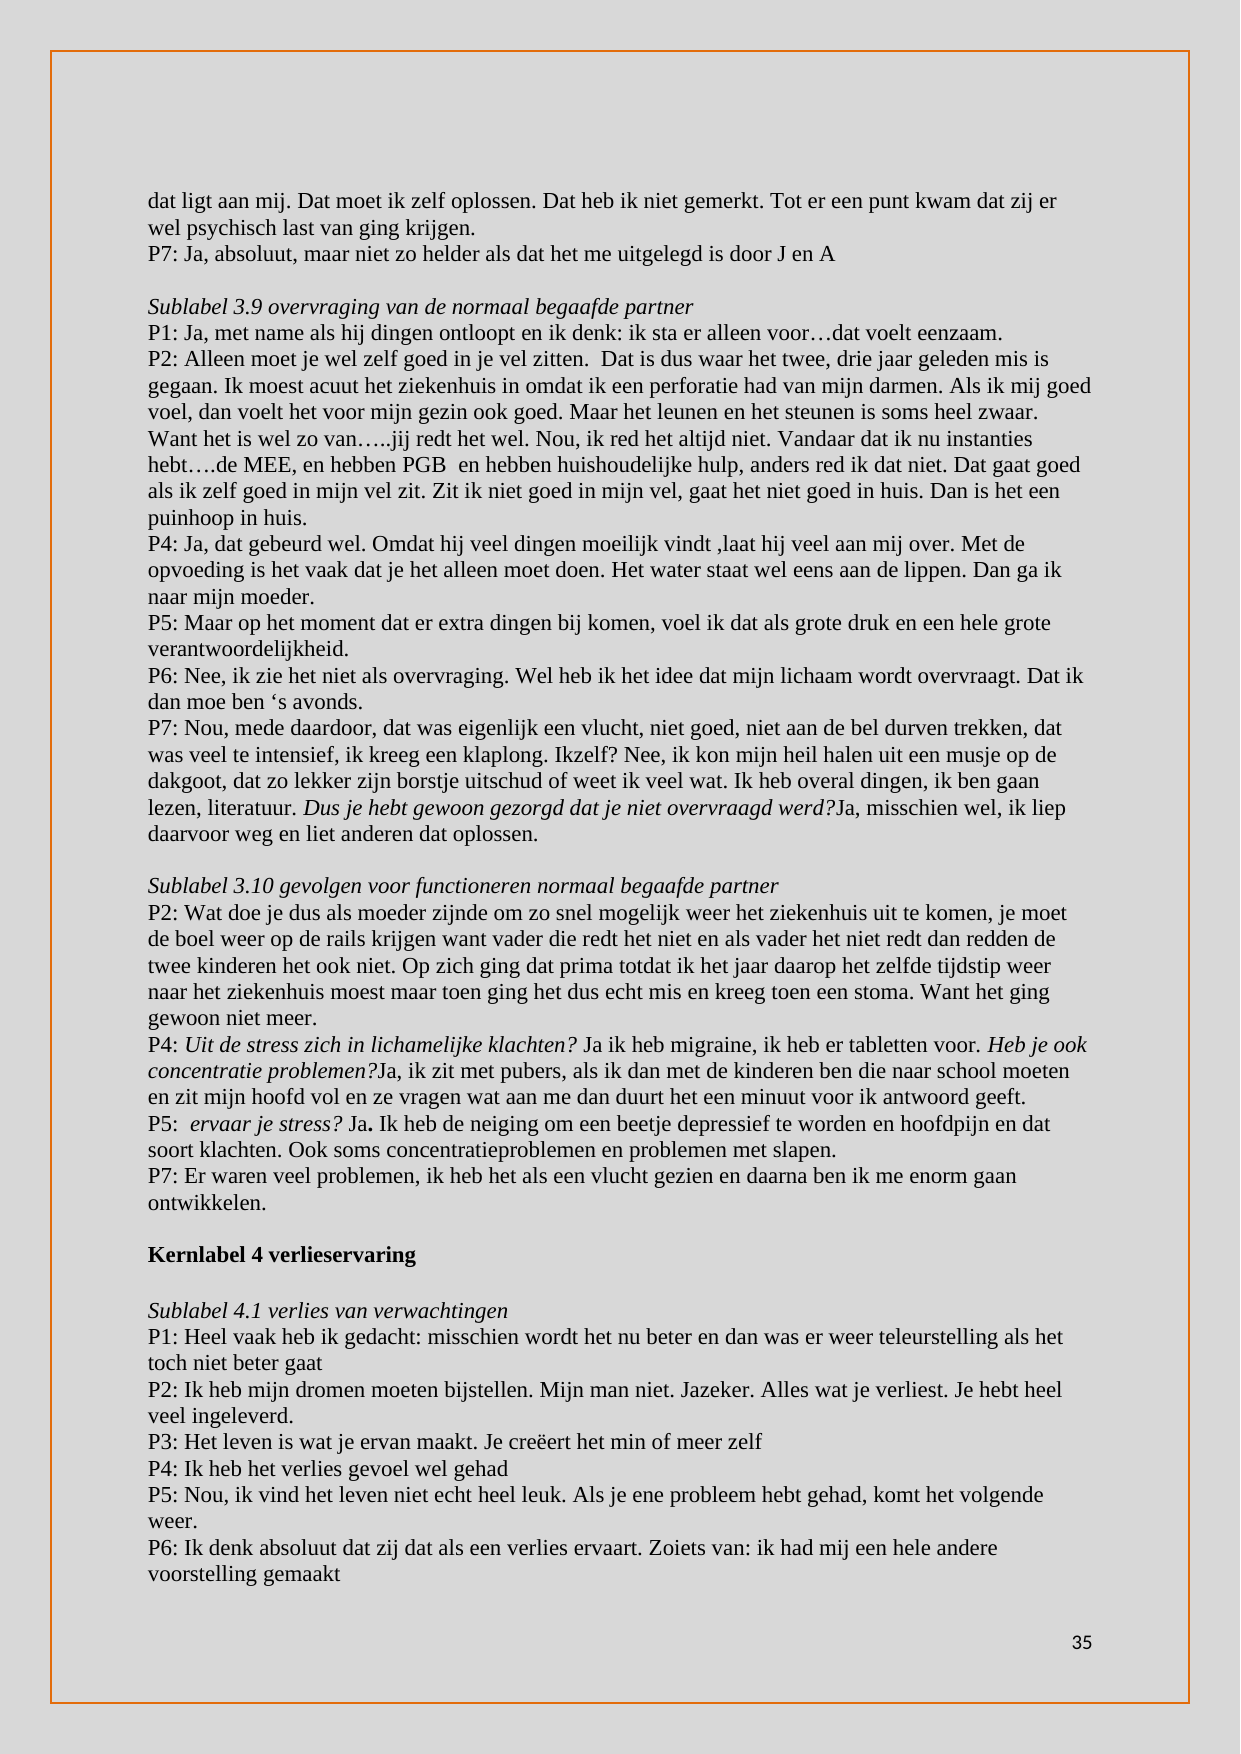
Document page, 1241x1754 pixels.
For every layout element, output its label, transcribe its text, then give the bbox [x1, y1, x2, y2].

text Kernlabel 4 verlieservaring [148, 1242, 1092, 1268]
text Sublabel 3.9 overvraging van de normaal begaafde partner [148, 293, 1092, 319]
text dat ligt aan mij. Dat moet ik zelf oplossen. Dat heb ik niet gemerkt. Tot er een punt kwam dat zij er wel psychisch last van ging krijgen. [148, 187, 1092, 240]
text P7: Er waren veel problemen, ik heb het als een vlucht gezien en daarna ben ik me enorm gaan ontwikkelen. [148, 1162, 1092, 1215]
text P5: Maar op het moment dat er extra dingen bij komen, voel ik dat als grote druk en een hele grote verantwoordelijkheid. [148, 609, 1092, 662]
text Sublabel 3.10 gevolgen voor functioneren normaal begaafde partner [148, 873, 1092, 899]
text P7: Nou, mede daardoor, dat was eigenlijk een vlucht, niet goed, niet aan de bel durven trekken, dat was veel te intensief, ik kreeg een klaplong. Ikzelf? Nee, ik kon mijn heil halen uit een musje op de dakgoot, dat zo lekker zijn borstje uitschud of weet ik veel wat. Ik heb overal dingen, ik ben gaan lezen, literatuur. Dus je hebt gewoon gezorgd dat je niet overvraagd werd?Ja, misschien wel, ik liep daarvoor weg en liet anderen dat oplossen. [148, 714, 1092, 846]
text P6: Ik denk absoluut dat zij dat als een verlies ervaart. Zoiets van: ik had mij een hele andere voorstelling gemaakt [148, 1534, 1092, 1587]
text P1: Heel vaak heb ik gedacht: misschien wordt het nu beter en dan was er weer teleurstelling als het toch niet beter gaat [148, 1323, 1092, 1376]
text P4: Ja, dat gebeurd wel. Omdat hij veel dingen moeilijk vindt ,laat hij veel aan mij over. Met de opvoeding is het vaak dat je het alleen moet doen. Het water staat wel eens aan de lippen. Dan ga ik naar mijn moeder. [148, 530, 1092, 609]
text P5: ervaar je stress? Ja. Ik heb de neiging om een beetje depressief te worden en hoofdpijn en dat soort klachten. Ook soms concentratieproblemen en problemen met slapen. [148, 1110, 1092, 1162]
text P7: Ja, absoluut, maar niet zo helder als dat het me uitgelegd is door J en A [148, 240, 1092, 266]
text P6: Nee, ik zie het niet als overvraging. Wel heb ik het idee dat mijn lichaam wordt overvraagt. Dat ik dan moe ben ‘s avonds. [148, 662, 1092, 714]
text P5: Nou, ik vind het leven niet echt heel leuk. Als je ene probleem hebt gehad, komt het volgende weer. [148, 1481, 1092, 1534]
text P2: Wat doe je dus als moeder zijnde om zo snel mogelijk weer het ziekenhuis uit te komen, je moet de boel weer op de rails krijgen want vader die redt het niet en als vader het niet redt dan redden de twee kinderen het ook niet. Op zich ging dat prima totdat ik het jaar daarop het zelfde tijdstip weer naar het ziekenhuis moest maar toen ging het dus echt mis en kreeg toen een stoma. Want het ging gewoon niet meer. [148, 899, 1092, 1031]
text P1: Ja, met name als hij dingen ontloopt en ik denk: ik sta er alleen voor…dat voelt eenzaam. [148, 319, 1092, 346]
text P2: Alleen moet je wel zelf goed in je vel zitten. Dat is dus waar het twee, drie jaar geleden mis is gegaan. Ik moest acuut het ziekenhuis in omdat ik een perforatie had van mijn darmen. Als ik mij goed voel, dan voelt het voor mijn gezin ook goed. Maar het leunen en het steunen is soms heel zwaar. Want het is wel zo van…..jij redt het wel. Nou, ik red het altijd niet. Vandaar dat ik nu instanties hebt….de MEE, en hebben PGB en hebben huishoudelijke hulp, anders red ik dat niet. Dat gaat goed als ik zelf goed in mijn vel zit. Zit ik niet goed in mijn vel, gaat het niet goed in huis. Dan is het een puinhoop in huis. [148, 346, 1092, 530]
text P2: Ik heb mijn dromen moeten bijstellen. Mijn man niet. Jazeker. Alles wat je verliest. Je hebt heel veel ingeleverd. [148, 1376, 1092, 1428]
text Sublabel 4.1 verlies van verwachtingen [148, 1297, 1092, 1323]
text P3: Het leven is wat je ervan maakt. Je creëert het min of meer zelf [148, 1428, 1092, 1455]
text P4: Uit de stress zich in lichamelijke klachten? Ja ik heb migraine, ik heb er tabletten voor. Heb je ook concentratie problemen?Ja, ik zit met pubers, als ik dan met de kinderen ben die naar school moeten en zit mijn hoofd vol en ze vragen wat aan me dan duurt het een minuut voor ik antwoord geeft. [148, 1031, 1092, 1110]
text P4: Ik heb het verlies gevoel wel gehad [148, 1455, 1092, 1481]
